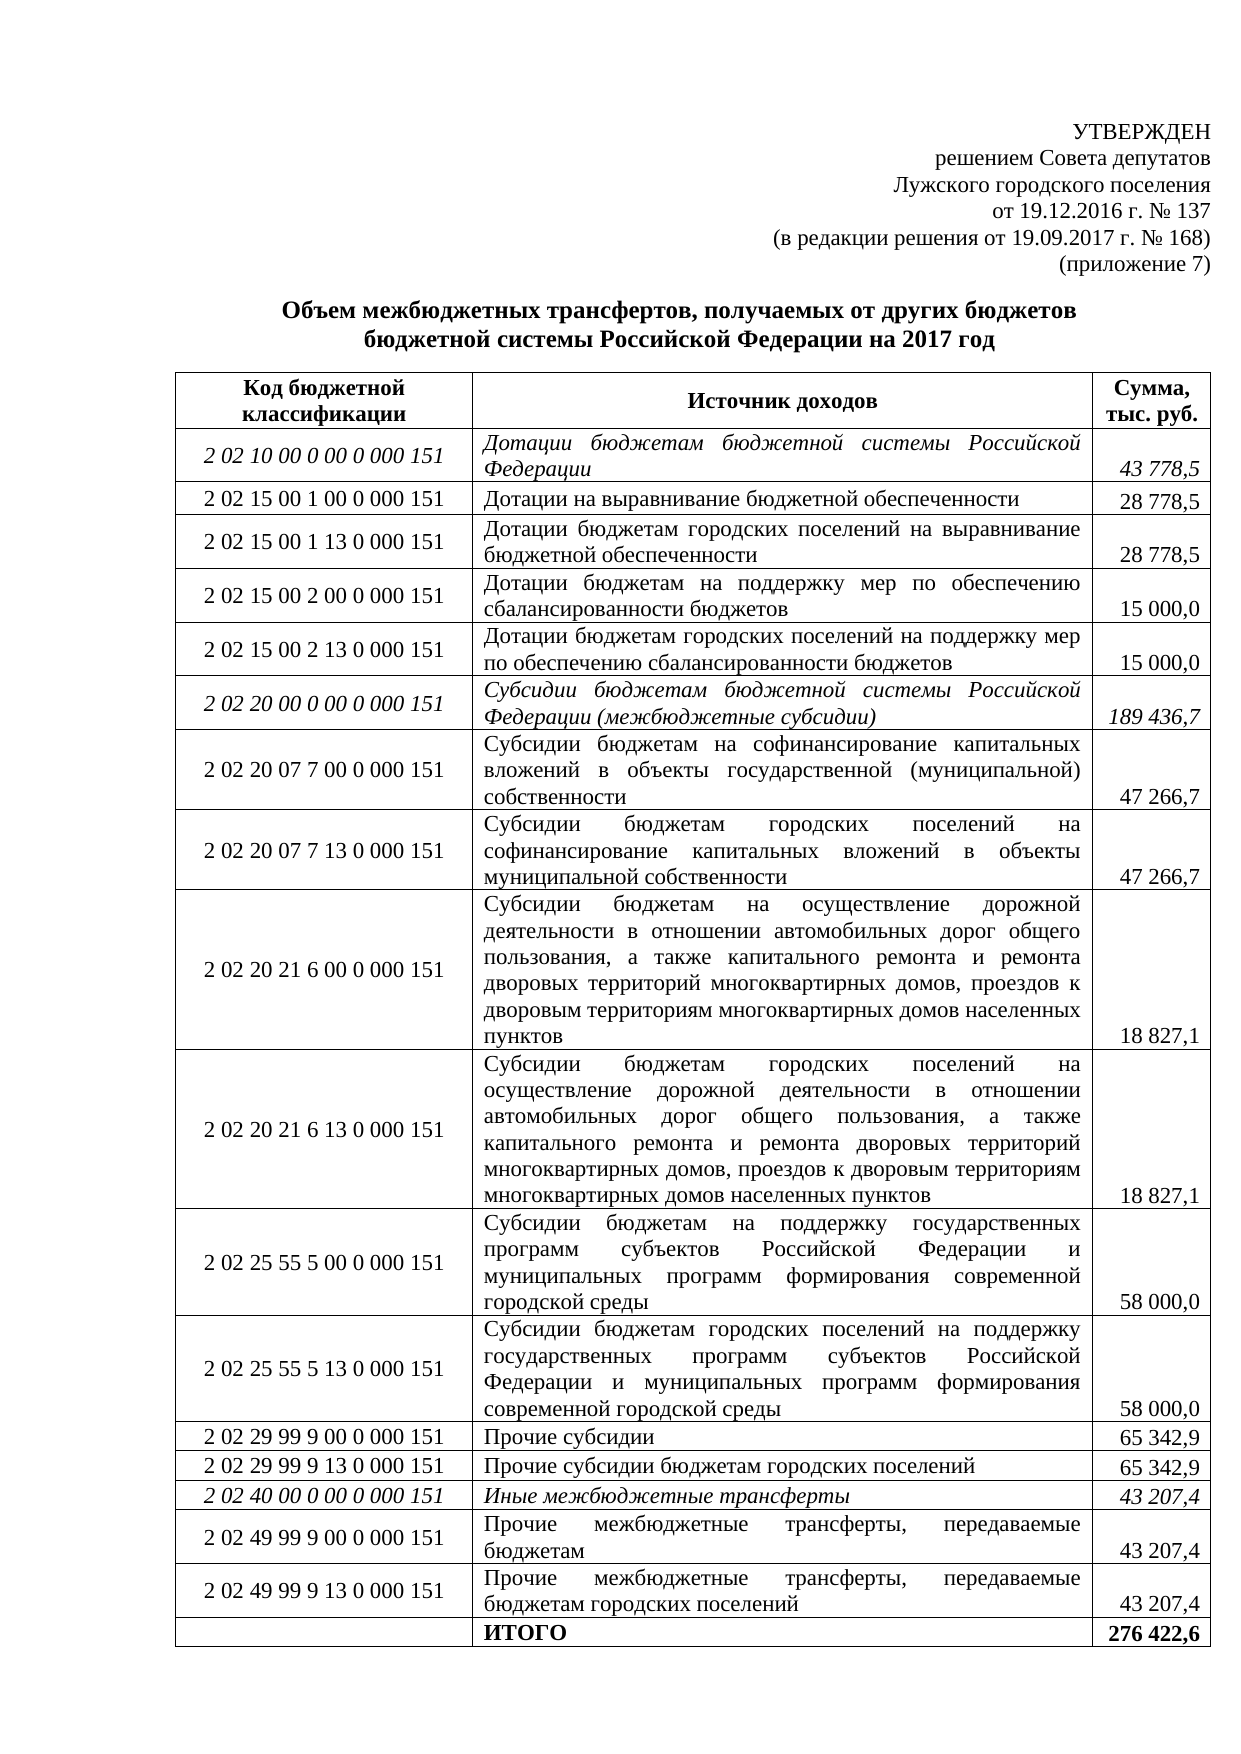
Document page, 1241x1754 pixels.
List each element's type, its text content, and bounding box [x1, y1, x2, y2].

table_cell 2 02 20 07 7 00 0 000 151 [176, 730, 472, 809]
table_cell Субсидии бюджетам городских поселений на софинансирование капитальных вложений в объекты муниципальной собственности [473, 810, 1092, 889]
table_cell 65 342,9 [1093, 1422, 1210, 1450]
table_cell 2 02 20 07 7 13 0 000 151 [176, 810, 472, 889]
text (в редакции решения от 19.09.2017 г. № 168) [177, 223, 1211, 250]
table_header Источник доходов [473, 373, 1092, 427]
table_cell Иные межбюджетные трансферты [473, 1481, 1092, 1509]
table_cell Субсидии бюджетам городских поселений на осуществление дорожной деятельности в отношении автомобильных дорог общего пользования, а также капитального ремонта и ремонта дворовых территорий многоквартирных домов, проездов к дворовым территориям многоквартирных домов населенных пунктов [473, 1050, 1092, 1208]
table_cell Субсидии бюджетам на осуществление дорожной деятельности в отношении автомобильных дорог общего пользования, а также капитального ремонта и ремонта дворовых территорий многоквартирных домов, проездов к дворовым территориям многоквартирных домов населенных пунктов [473, 890, 1092, 1048]
table_cell Субсидии бюджетам городских поселений на поддержку государственных программ субъектов Российской Федерации и муниципальных программ формирования современной городской среды [473, 1316, 1092, 1421]
table_cell Дотации бюджетам городских поселений на выравнивание бюджетной обеспеченности [473, 515, 1092, 568]
table_cell 47 266,7 [1093, 810, 1210, 889]
table_cell Прочие межбюджетные трансферты, передаваемые бюджетам городских поселений [473, 1564, 1092, 1617]
table_cell Дотации бюджетам на поддержку мер по обеспечению сбалансированности бюджетов [473, 569, 1092, 622]
table_header Код бюджетной классификации [176, 373, 472, 427]
table_cell 15 000,0 [1093, 623, 1210, 675]
table_cell 43 207,4 [1093, 1564, 1210, 1617]
table_cell 43 778,5 [1093, 429, 1210, 481]
table_cell 2 02 29 99 9 13 0 000 151 [176, 1451, 472, 1480]
table_cell 2 02 49 99 9 13 0 000 151 [176, 1564, 472, 1617]
text УТВЕРЖДЕН [177, 118, 1211, 144]
table_cell 28 778,5 [1093, 515, 1210, 568]
table_cell Субсидии бюджетам на поддержку государственных программ субъектов Российской Федерации и муниципальных программ формирования современной городской среды [473, 1209, 1092, 1314]
table_cell Прочие субсидии [473, 1422, 1092, 1450]
table_cell 47 266,7 [1093, 730, 1210, 809]
table_cell 276 422,6 [1093, 1618, 1210, 1646]
table_cell 2 02 20 21 6 13 0 000 151 [176, 1050, 472, 1208]
table_cell Субсидии бюджетам бюджетной системы Российской Федерации (межбюджетные субсидии) [473, 676, 1092, 729]
table_cell 2 02 10 00 0 00 0 000 151 [176, 429, 472, 481]
table_cell Прочие субсидии бюджетам городских поселений [473, 1451, 1092, 1480]
text Лужского городского поселения [177, 171, 1211, 197]
table_cell 2 02 20 21 6 00 0 000 151 [176, 890, 472, 1048]
table_cell 2 02 15 00 2 13 0 000 151 [176, 623, 472, 675]
table_cell 2 02 25 55 5 13 0 000 151 [176, 1316, 472, 1421]
table_cell 2 02 15 00 1 00 0 000 151 [176, 482, 472, 514]
text решением Совета депутатов [177, 144, 1211, 171]
table_cell Дотации на выравнивание бюджетной обеспеченности [473, 482, 1092, 514]
table_cell 15 000,0 [1093, 569, 1210, 622]
table_cell 18 827,1 [1093, 1050, 1210, 1208]
table_cell 2 02 49 99 9 00 0 000 151 [176, 1510, 472, 1563]
table_cell Прочие межбюджетные трансферты, передаваемые бюджетам [473, 1510, 1092, 1563]
text от 19.12.2016 г. № 137 [177, 197, 1211, 223]
text бюджетной системы Российской Федерации на 2017 год [177, 324, 1181, 353]
table_cell 2 02 25 55 5 00 0 000 151 [176, 1209, 472, 1314]
table_cell 2 02 15 00 1 13 0 000 151 [176, 515, 472, 568]
table_cell Дотации бюджетам городских поселений на поддержку мер по обеспечению сбалансированности бюджетов [473, 623, 1092, 675]
table_cell Субсидии бюджетам на софинансирование капитальных вложений в объекты государственной (муниципальной) собственности [473, 730, 1092, 809]
table_cell 58 000,0 [1093, 1209, 1210, 1314]
table_cell 2 02 40 00 0 00 0 000 151 [176, 1481, 472, 1509]
table_cell [176, 1618, 472, 1646]
table_cell 65 342,9 [1093, 1451, 1210, 1480]
table_cell ИТОГО [473, 1618, 1092, 1646]
table_cell 2 02 29 99 9 00 0 000 151 [176, 1422, 472, 1450]
table_cell 2 02 20 00 0 00 0 000 151 [176, 676, 472, 729]
table_cell 43 207,4 [1093, 1481, 1210, 1509]
table_cell 58 000,0 [1093, 1316, 1210, 1421]
text Объем межбюджетных трансфертов, получаемых от других бюджетов [177, 295, 1181, 324]
table_cell 43 207,4 [1093, 1510, 1210, 1563]
text (приложение 7) [177, 250, 1211, 276]
table_cell 18 827,1 [1093, 890, 1210, 1048]
table_cell 2 02 15 00 2 00 0 000 151 [176, 569, 472, 622]
table_header Сумма, тыс. руб. [1093, 373, 1210, 427]
table_cell 189 436,7 [1093, 676, 1210, 729]
table_cell Дотации бюджетам бюджетной системы Российской Федерации [473, 429, 1092, 481]
table_cell 28 778,5 [1093, 482, 1210, 514]
